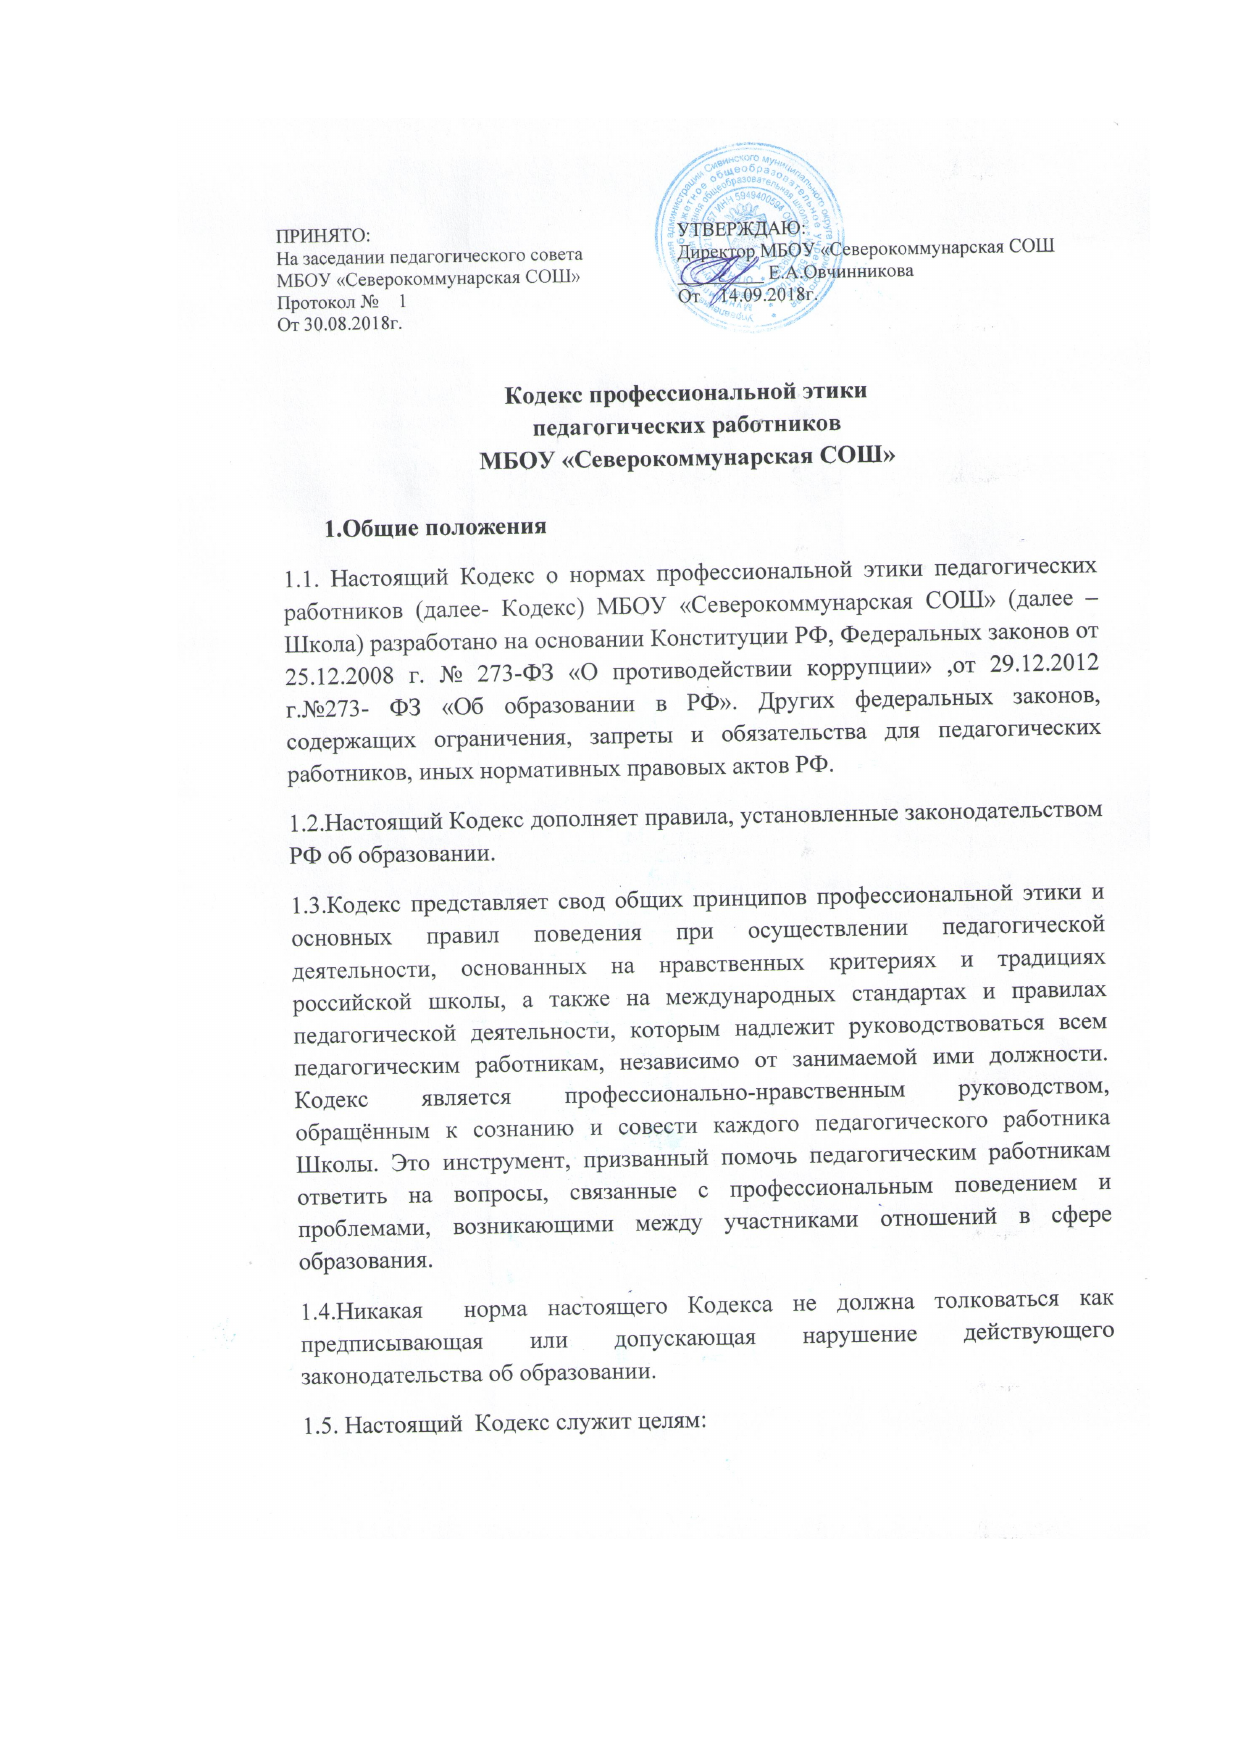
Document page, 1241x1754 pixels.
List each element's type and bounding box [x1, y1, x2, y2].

picture [177, 118, 1151, 1539]
